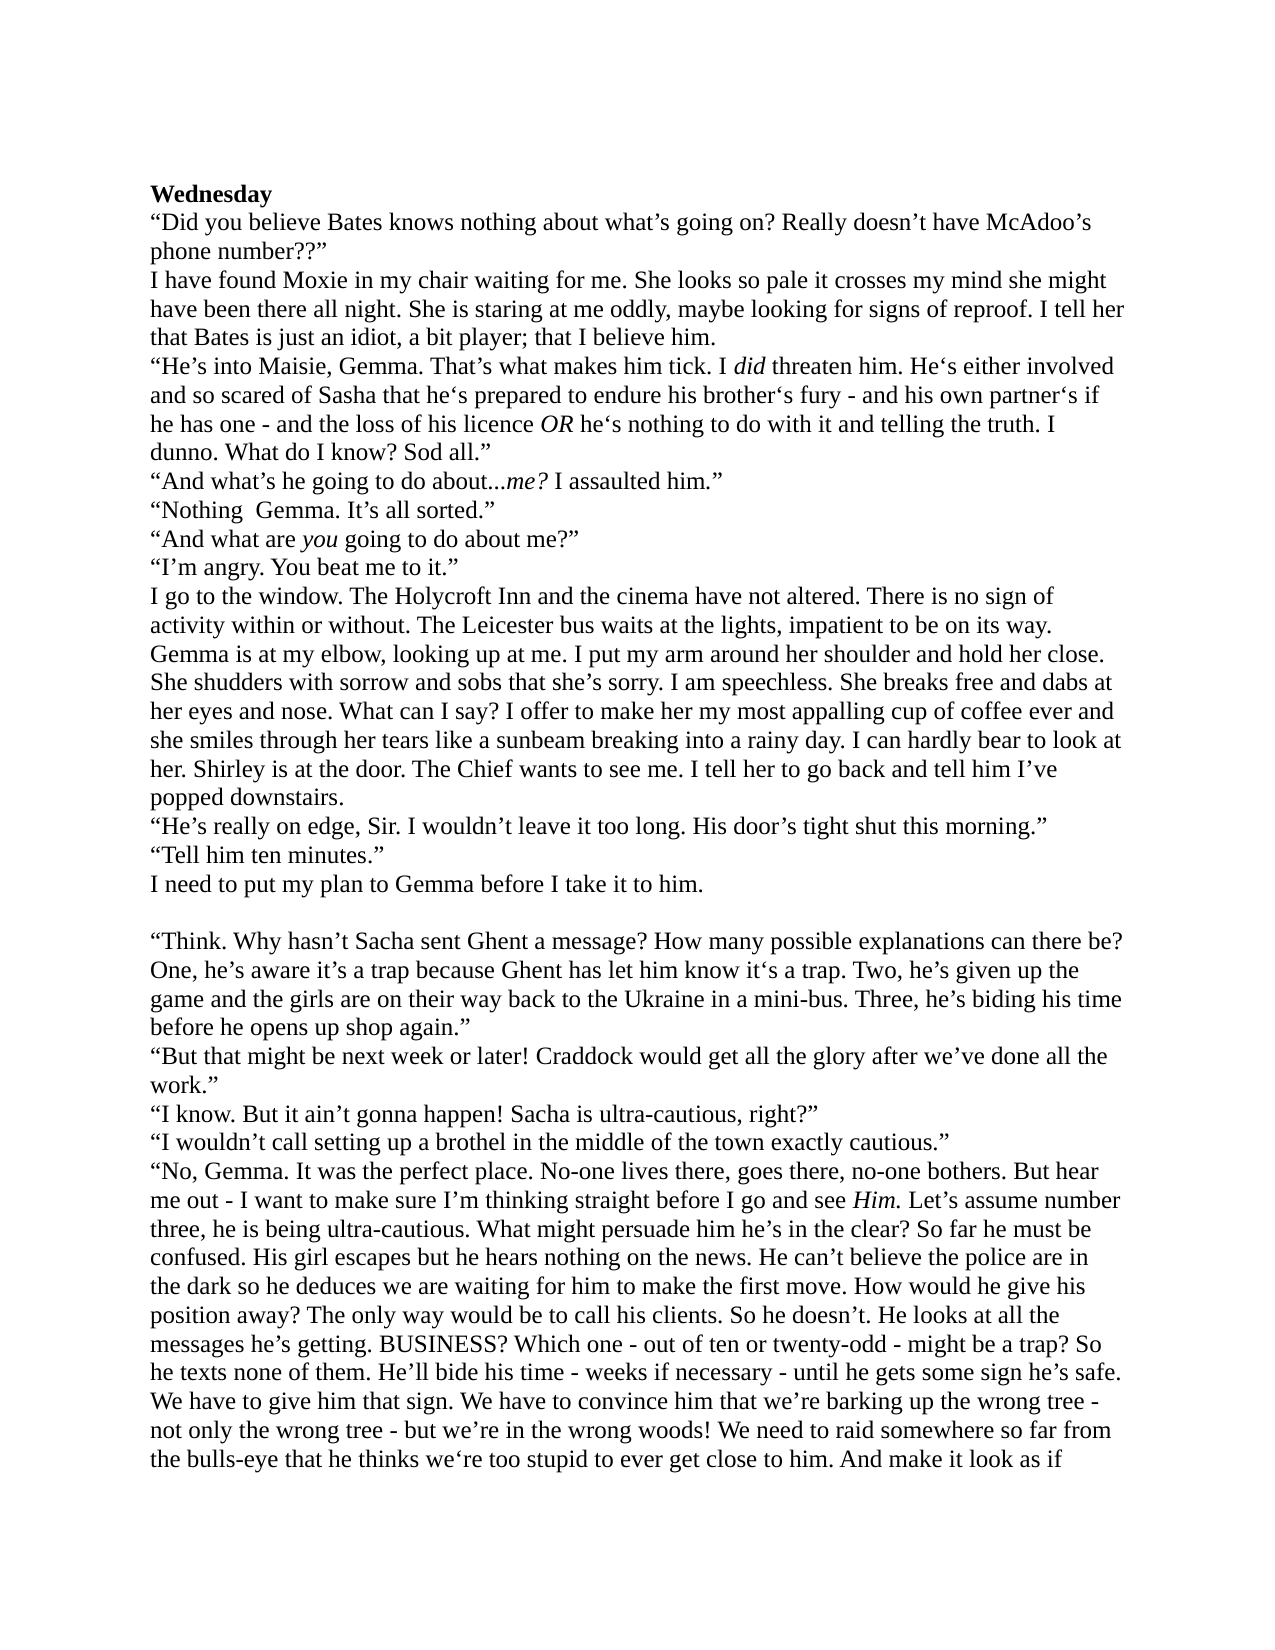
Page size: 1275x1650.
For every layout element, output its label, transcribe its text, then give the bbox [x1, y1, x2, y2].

text “Did you believe Bates knows nothing about what’s going on? Really doesn’t have McAdoo’s phone number??” [150, 207, 1125, 265]
text I need to put my plan to Gemma before I take it to him. [150, 869, 1125, 897]
text “He’s into Maisie, Gemma. That’s what makes him tick. I did threaten him. He‘s either involved and so scared of Sasha that he‘s prepared to endure his brother‘s fury - and his own partner‘s if he has one - and the loss of his licence OR he‘s nothing to do with it and telling the truth. I dunno. What do I know? Sod all.” [150, 351, 1125, 466]
text “And what’s he going to do about...me? I assaulted him.” [150, 466, 1125, 495]
text “But that might be next week or later! Craddock would get all the glory after we’ve done all the work.” [150, 1041, 1125, 1099]
text Wednesday [150, 179, 1125, 207]
text “Think. Why hasn’t Sacha sent Ghent a message? How many possible explanations can there be? One, he’s aware it’s a trap because Ghent has let him know it‘s a trap. Two, he’s given up the game and the girls are on their way back to the Ukraine in a mini-bus. Three, he’s biding his time before he opens up shop again.” [150, 926, 1125, 1041]
text I go to the window. The Holycroft Inn and the cinema have not altered. There is no sign of activity within or without. The Leicester bus waits at the lights, impatient to be on its way. Gemma is at my elbow, looking up at me. I put my arm around her shoulder and hold her close. She shudders with sorrow and sobs that she’s sorry. I am speechless. She breaks free and dabs at her eyes and nose. What can I say? I offer to make her my most appalling cup of coffee ever and she smiles through her tears like a sunbeam breaking into a rainy day. I can hardly bear to look at her. Shirley is at the door. The Chief wants to see me. I tell her to go back and tell him I’ve popped downstairs. [150, 581, 1125, 811]
text “I wouldn’t call setting up a brothel in the middle of the town exactly cautious.” [150, 1127, 1125, 1156]
text “Tell him ten minutes.” [150, 840, 1125, 869]
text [150, 1156, 1125, 1472]
text “I know. But it ain’t gonna happen! Sacha is ultra-cautious, right?” [150, 1099, 1125, 1127]
text “Nothing Gemma. It’s all sorted.” [150, 495, 1125, 524]
text “He’s really on edge, Sir. I wouldn’t leave it too long. His door’s tight shut this morning.” [150, 811, 1125, 840]
text I have found Moxie in my chair waiting for me. She looks so pale it crosses my mind she might have been there all night. She is staring at me oddly, maybe looking for signs of reproof. I tell her that Bates is just an idiot, a bit player; that I believe him. [150, 265, 1125, 351]
text “I’m angry. You beat me to it.” [150, 552, 1125, 581]
text “And what are you going to do about me?” [150, 524, 1125, 552]
